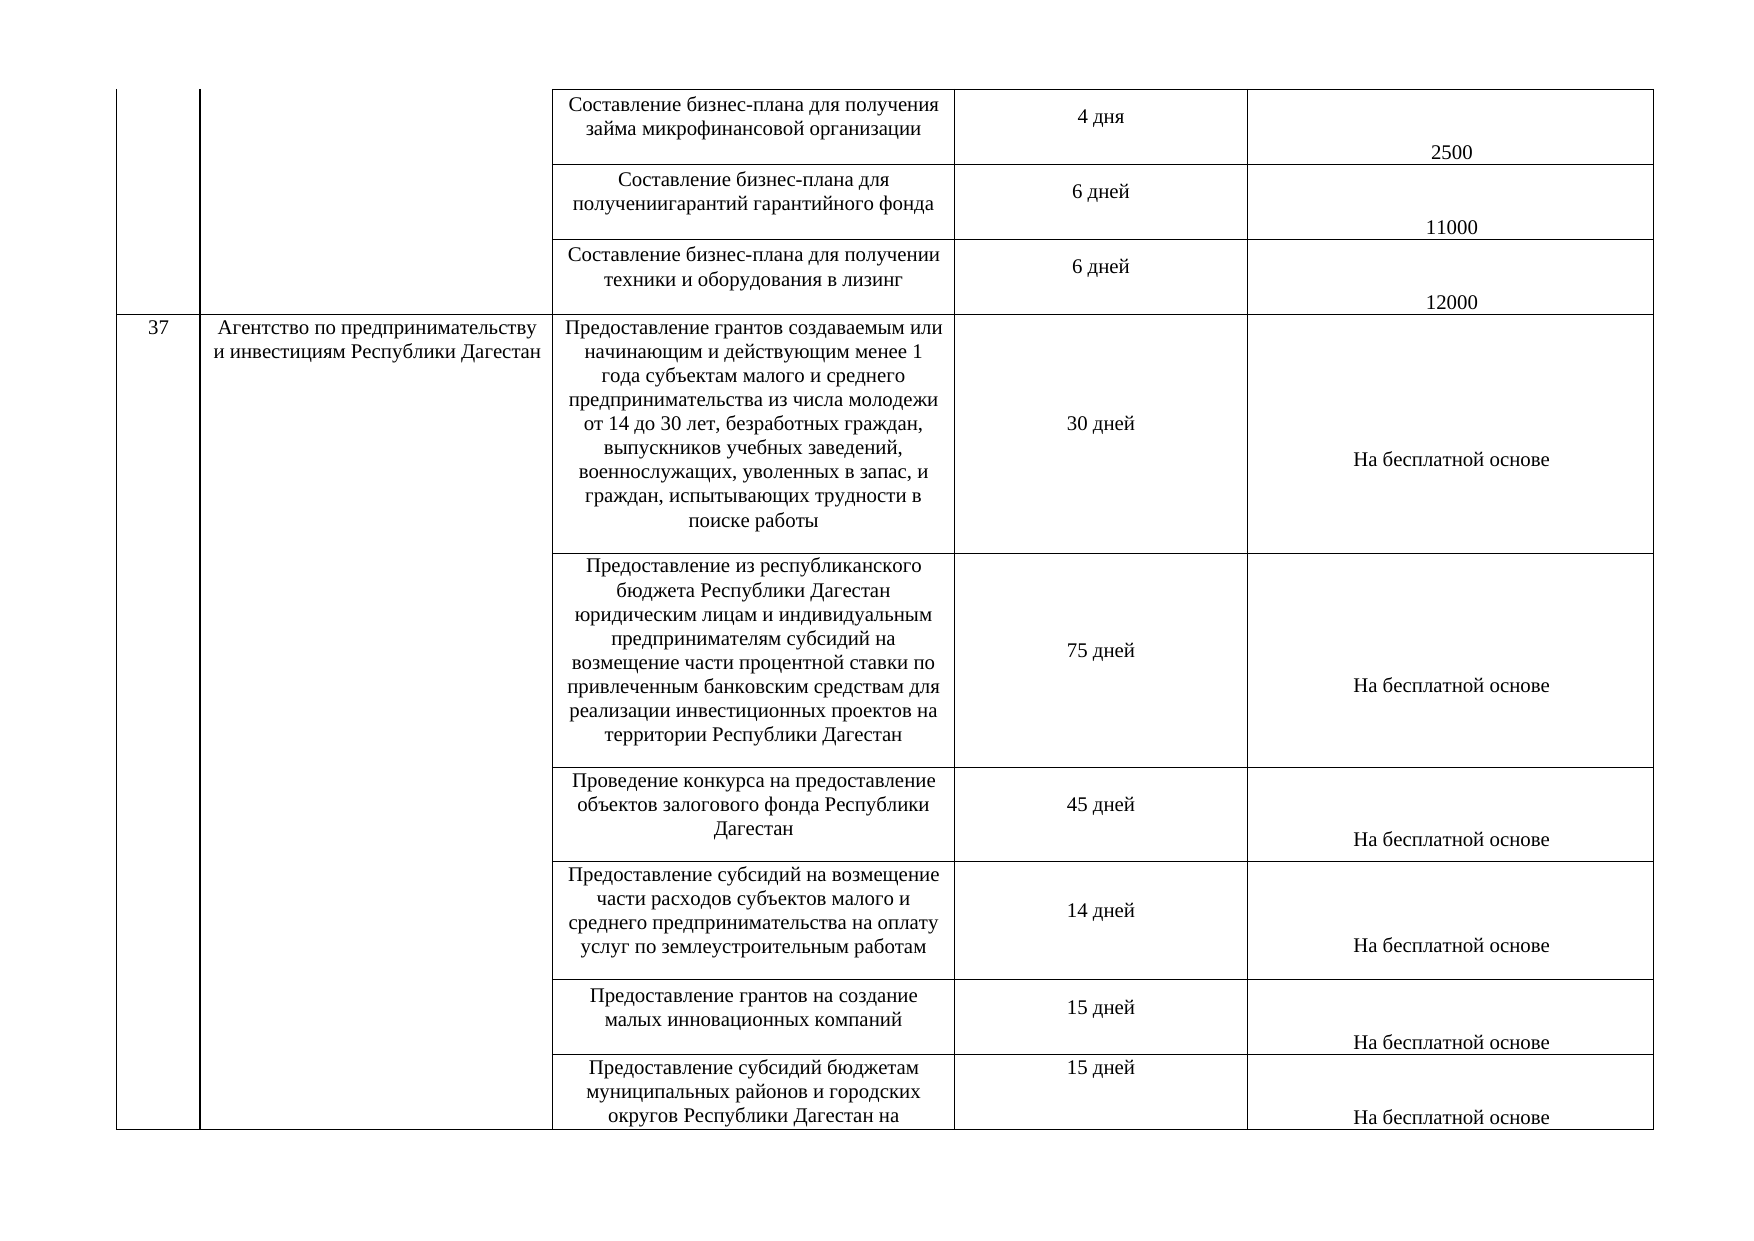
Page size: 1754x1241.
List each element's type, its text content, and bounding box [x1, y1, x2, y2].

table_cell На бесплатной основе [1248, 980, 1653, 1054]
table_cell 4 дня [955, 90, 1247, 164]
table_cell На бесплатной основе [1248, 862, 1653, 979]
table_cell На бесплатной основе [1248, 768, 1653, 861]
table_cell На бесплатной основе [1248, 315, 1653, 552]
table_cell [1248, 1055, 1653, 1129]
table_cell Проведение конкурса на предоставление объектов залогового фонда Республики Дагестан [553, 768, 954, 861]
table_cell Предоставление субсидий на возмещение части расходов субъектов малого и среднего предпринимательства на оплату услуг по землеустроительным работам [553, 862, 954, 979]
table_cell Предоставление из республиканского бюджета Республики Дагестан юридическим лицам и индивидуальным предпринимателям субсидий на возмещение части процентной ставки по привлеченным банковским средствам для реализации инвестиционных проектов на территории Республики Дагестан [553, 554, 954, 767]
table_cell Составление бизнес-плана для получения займа микрофинансовой организации [553, 90, 954, 164]
table_cell 75 дней [955, 554, 1247, 767]
table_cell Составление бизнес-плана для получениигарантий гарантийного фонда [553, 165, 954, 239]
table_cell 45 дней [955, 768, 1247, 861]
table_cell 30 дней [955, 315, 1247, 552]
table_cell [553, 1055, 954, 1129]
table_cell Предоставление грантов создаваемым или начинающим и действующим менее 1 года субъектам малого и среднего предпринимательства из числа молодежи от 14 до 30 лет, безработных граждан, выпускников учебных заведений, военнослужащих, уволенных в запас, и граждан, испытывающих трудности в поиске работы [553, 315, 954, 552]
table_cell Агентство по предпринимательству и инвестициям Республики Дагестан [201, 315, 552, 1129]
table_cell 6 дней [955, 165, 1247, 239]
table_cell На бесплатной основе [1248, 554, 1653, 767]
table_cell 12000 [1248, 240, 1653, 314]
table_cell 11000 [1248, 165, 1653, 239]
table_cell 15 дней [955, 980, 1247, 1054]
table_cell 37 [117, 315, 199, 1129]
table_cell 2500 [1248, 90, 1653, 164]
table_cell Предоставление грантов на создание малых инновационных компаний [553, 980, 954, 1054]
table_cell 6 дней [955, 240, 1247, 314]
table_cell 14 дней [955, 862, 1247, 979]
table_cell 15 дней [955, 1055, 1247, 1129]
table_cell Составление бизнес-плана для получении техники и оборудования в лизинг [553, 240, 954, 314]
